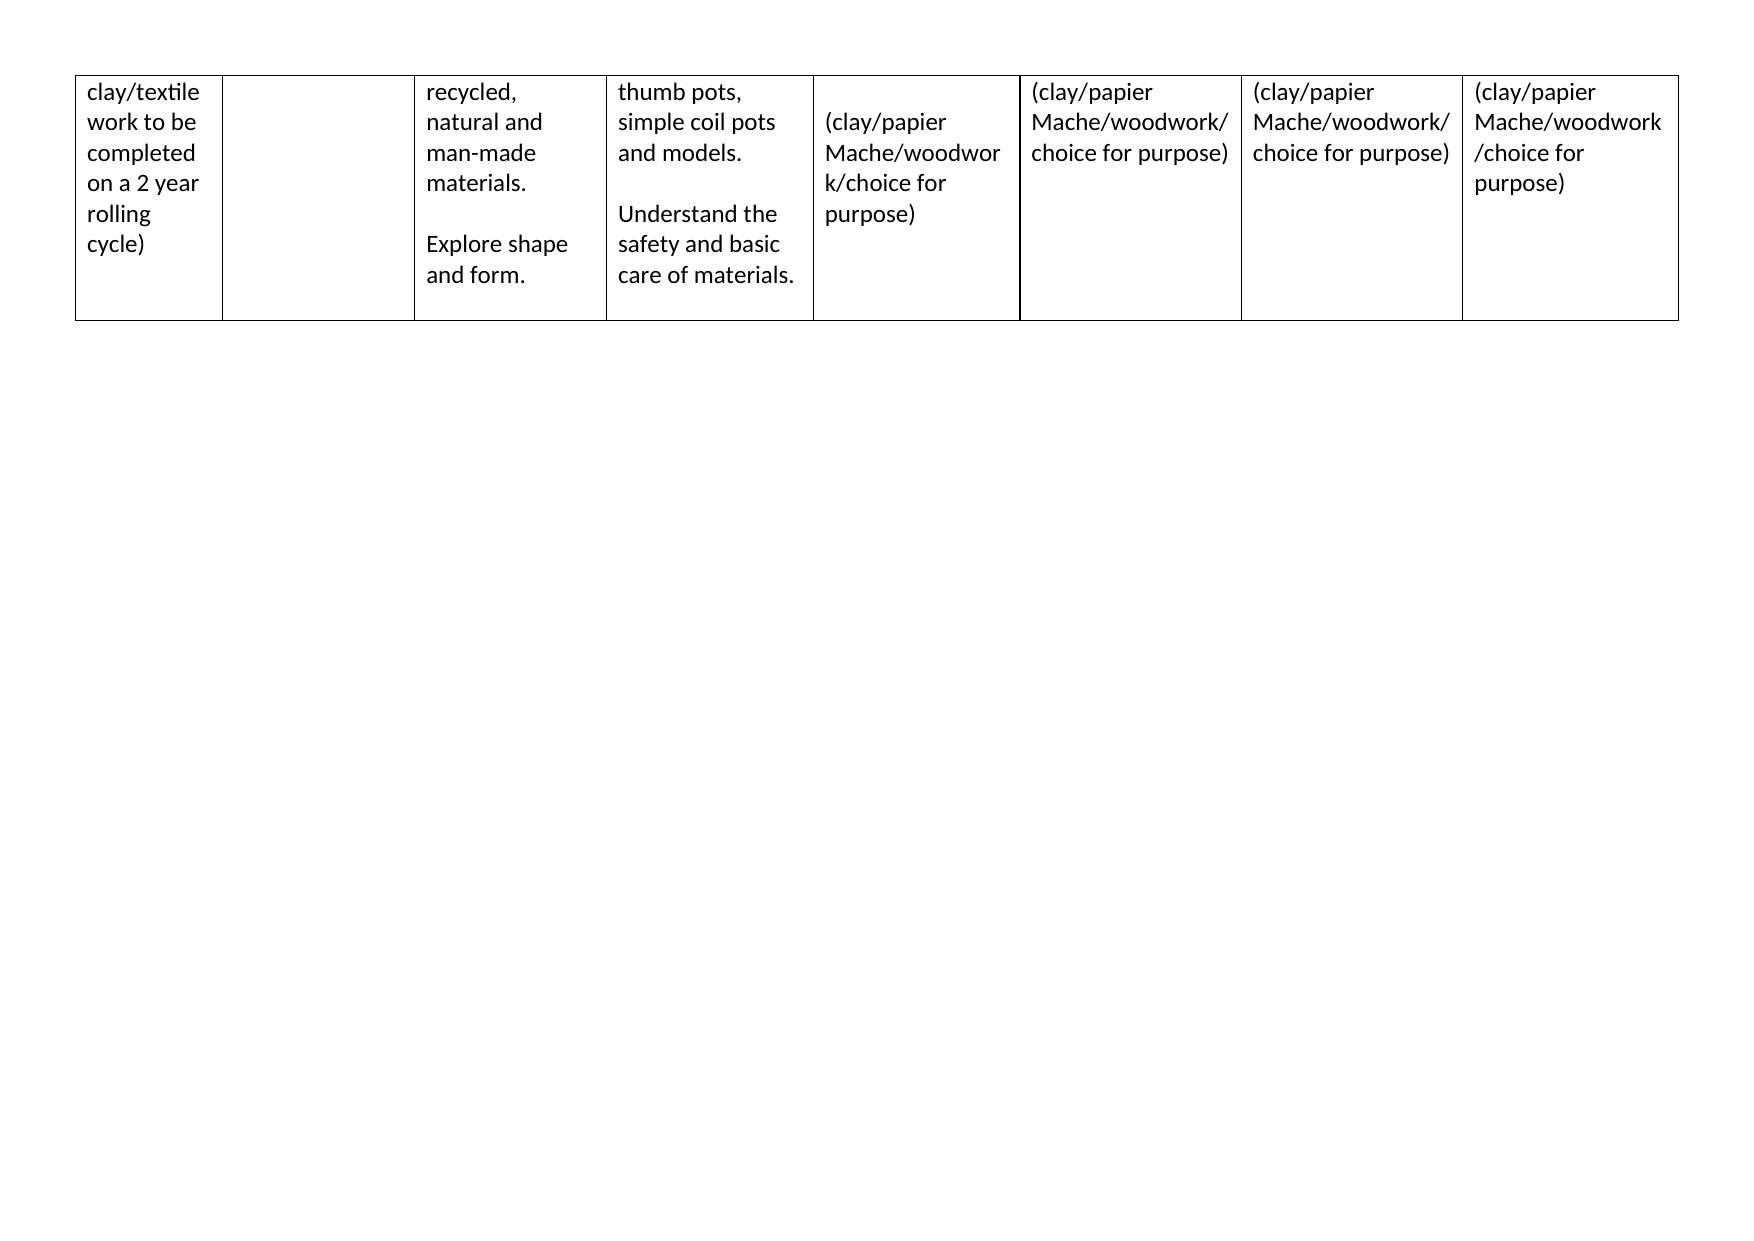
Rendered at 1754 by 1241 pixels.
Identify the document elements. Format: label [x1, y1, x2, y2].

table_cell [415, 76, 606, 320]
table_cell [1463, 76, 1678, 320]
table_cell [1242, 76, 1462, 320]
table_cell [1021, 76, 1241, 320]
table_cell [814, 76, 1019, 320]
table_cell [223, 76, 414, 320]
table_cell [607, 76, 813, 320]
table_cell [76, 76, 222, 320]
